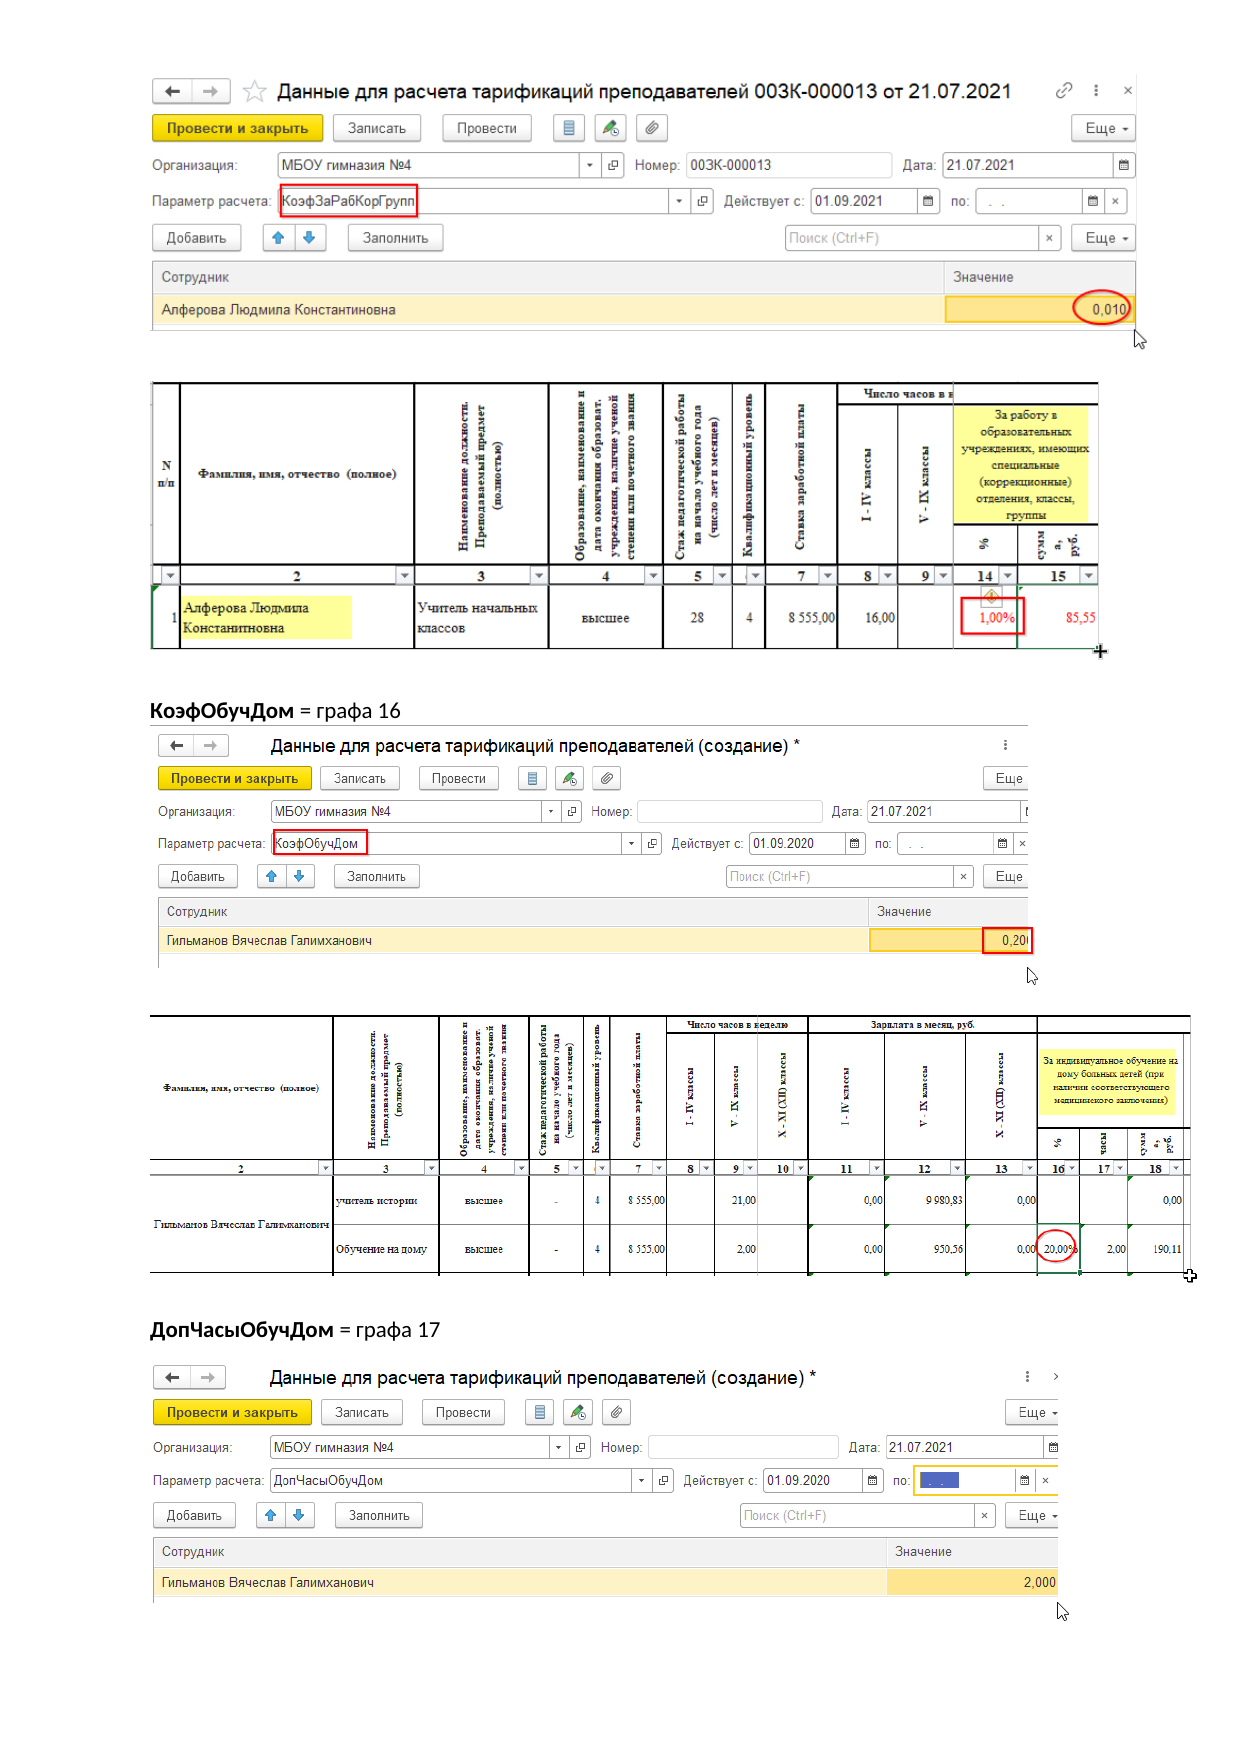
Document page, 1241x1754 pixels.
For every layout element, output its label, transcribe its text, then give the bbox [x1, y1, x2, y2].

picture [150, 1362, 1088, 1633]
picture [150, 74, 1168, 363]
picture [150, 381, 1126, 677]
picture [150, 725, 1057, 997]
list ДопЧасыОбучДом = графа 17 [150, 1315, 1165, 1343]
picture [150, 1015, 1211, 1297]
